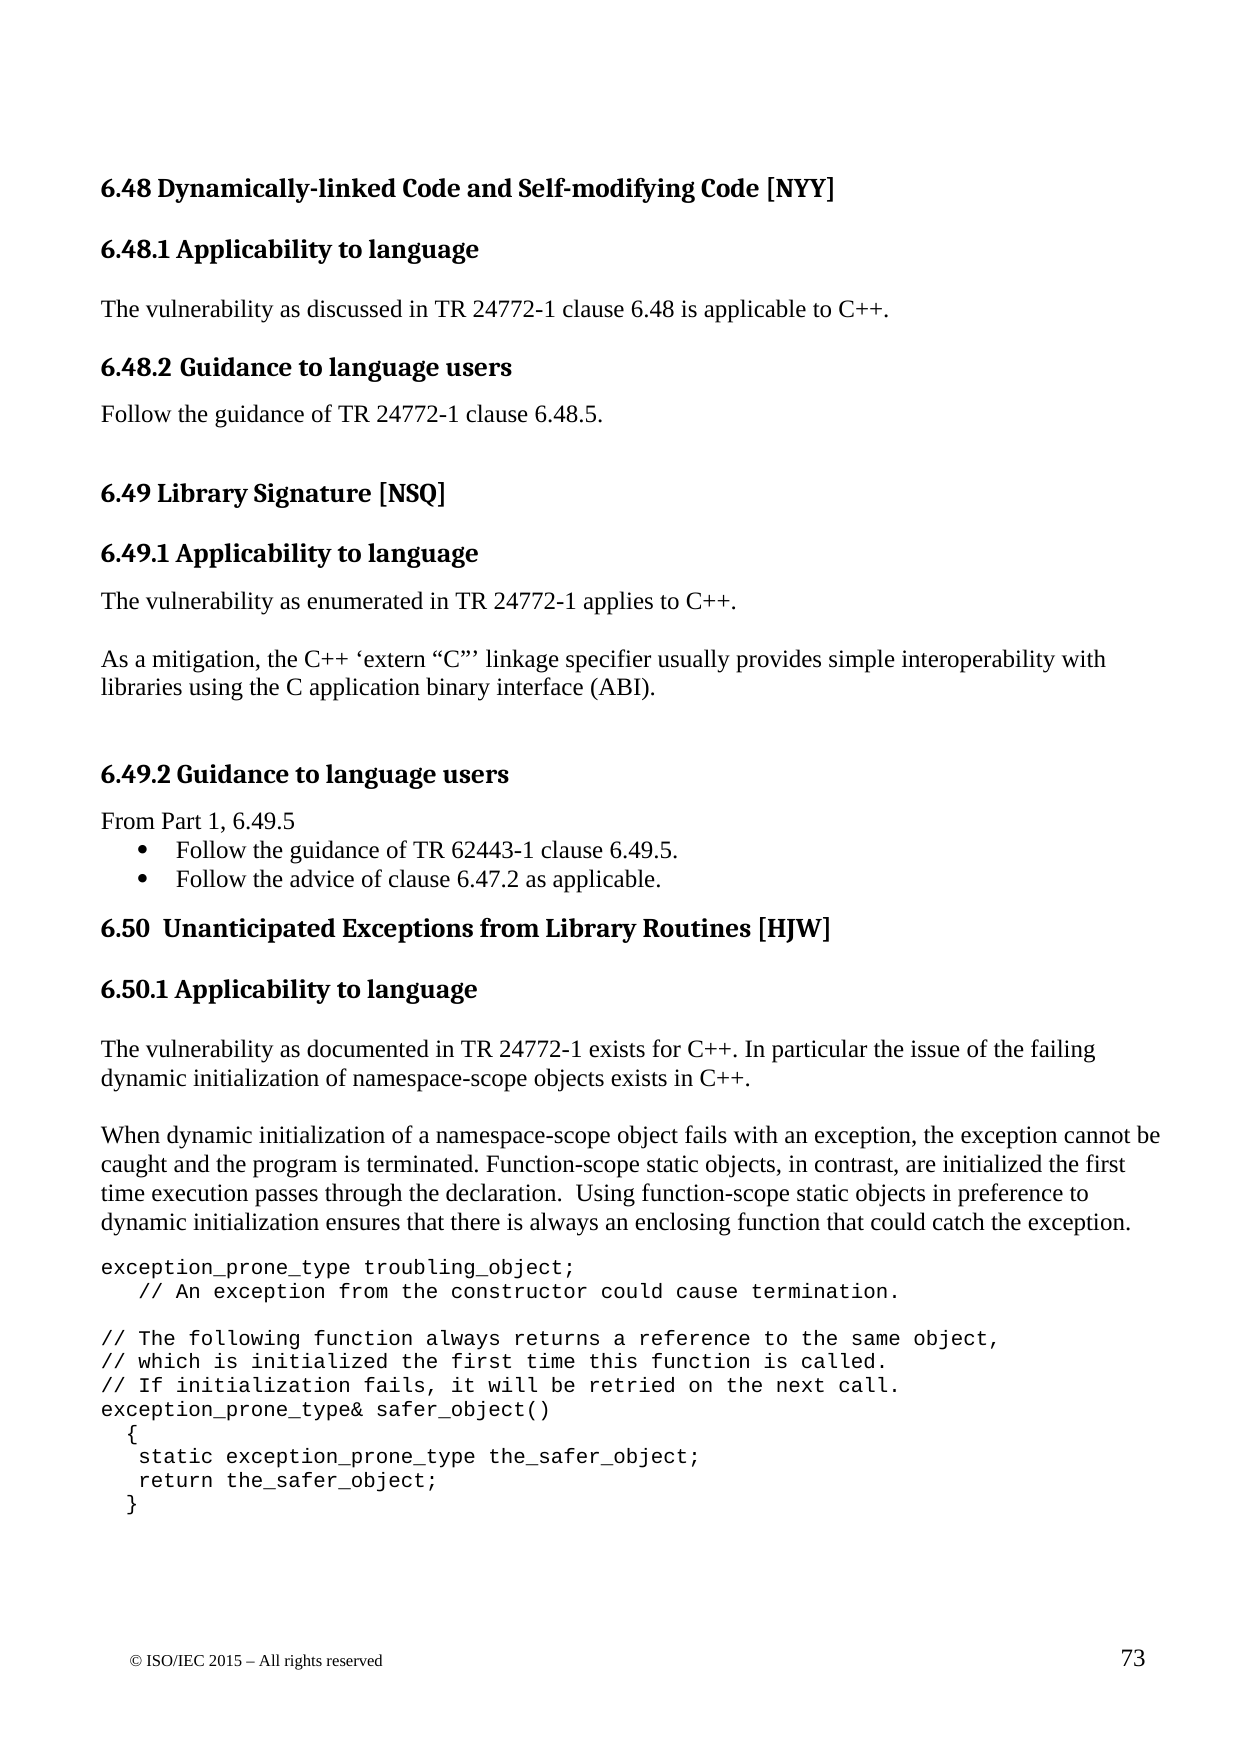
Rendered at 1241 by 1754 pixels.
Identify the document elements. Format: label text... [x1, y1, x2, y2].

subtitle 6.48.1 Applicability to language [101, 234, 1164, 265]
text From Part 1, 6.49.5 [101, 806, 1164, 835]
subtitle Guidance to language users [101, 352, 1164, 383]
text Follow the guidance of TR 24772-1 clause 6.48.5. [101, 399, 1164, 428]
text The vulnerability as discussed in TR 24772-1 clause 6.48 is applicable to C++. [101, 294, 1164, 323]
subtitle 6.49.1 Applicability to language [101, 538, 1164, 570]
subtitle Unanticipated Exceptions from Library Routines [HJW] [101, 913, 1164, 944]
subtitle 6.49 Library Signature [NSQ] [101, 478, 1164, 509]
text As a mitigation, the C++ ‘extern “C”’ linkage specifier usually provides simple interoperability with libraries using the C application binary interface (ABI). [101, 644, 1164, 701]
list Follow the advice of clause 6.47.2 as applicable. [138, 864, 1164, 892]
subtitle 6.50.1 Applicability to language [101, 974, 1164, 1005]
text When dynamic initialization of a namespace-scope object fails with an exception, the exception cannot be caught and the program is terminated. Function-scope static objects, in contrast, are initialized the first time execution passes through the declaration. Using function-scope static objects in preference to dynamic initialization ensures that there is always an enclosing function that could catch the exception. exception_prone_type troubling_object; // An exception from the constructor could cause termination. // The following function always returns a reference to the same object, // which is initialized the first time this function is called. [101, 1120, 1164, 1375]
text // If initialization fails, it will be retried on the next call. exception_prone_type& safer_object() { static exception_prone_type the_safer_object; return the_safer_object; } [101, 1375, 1164, 1517]
text The vulnerability as enumerated in TR 24772-1 applies to C++. [101, 586, 1164, 615]
subtitle 6.49.2 Guidance to language users [101, 759, 1164, 790]
text The vulnerability as documented in TR 24772-1 exists for C++. In particular the issue of the failing dynamic initialization of namespace-scope objects exists in C++. [101, 1034, 1164, 1092]
list Follow the guidance of TR 62443-1 clause 6.49.5. [138, 835, 1164, 864]
subtitle 6.48 Dynamically-linked Code and Self-modifying Code [NYY] [101, 173, 1164, 205]
